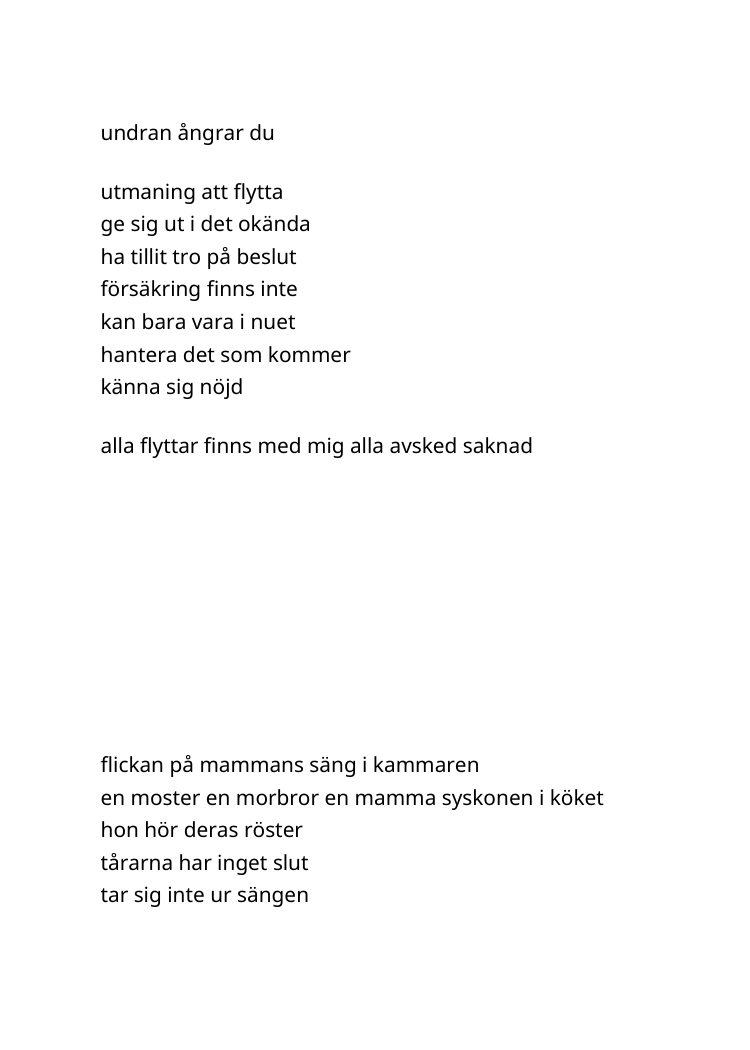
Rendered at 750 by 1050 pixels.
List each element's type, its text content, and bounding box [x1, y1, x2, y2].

text försäkring finns inte [100, 274, 650, 303]
text hantera det som kommer [100, 340, 650, 368]
text hon hör deras röster [100, 815, 650, 844]
text flickan på mammans säng i kammaren [100, 750, 650, 778]
text tar sig inte ur sängen [100, 881, 650, 909]
text känna sig nöjd [100, 372, 650, 401]
text utmaning att flytta [100, 177, 650, 205]
text ge sig ut i det okända [100, 209, 650, 238]
text ha tillit tro på beslut [100, 242, 650, 270]
text tårarna har inget slut [100, 848, 650, 876]
text alla flyttar finns med mig alla avsked saknad [100, 431, 650, 459]
text undran ångrar du [100, 118, 650, 147]
text en moster en morbror en mamma syskonen i köket [100, 783, 650, 811]
text kan bara vara i nuet [100, 307, 650, 336]
